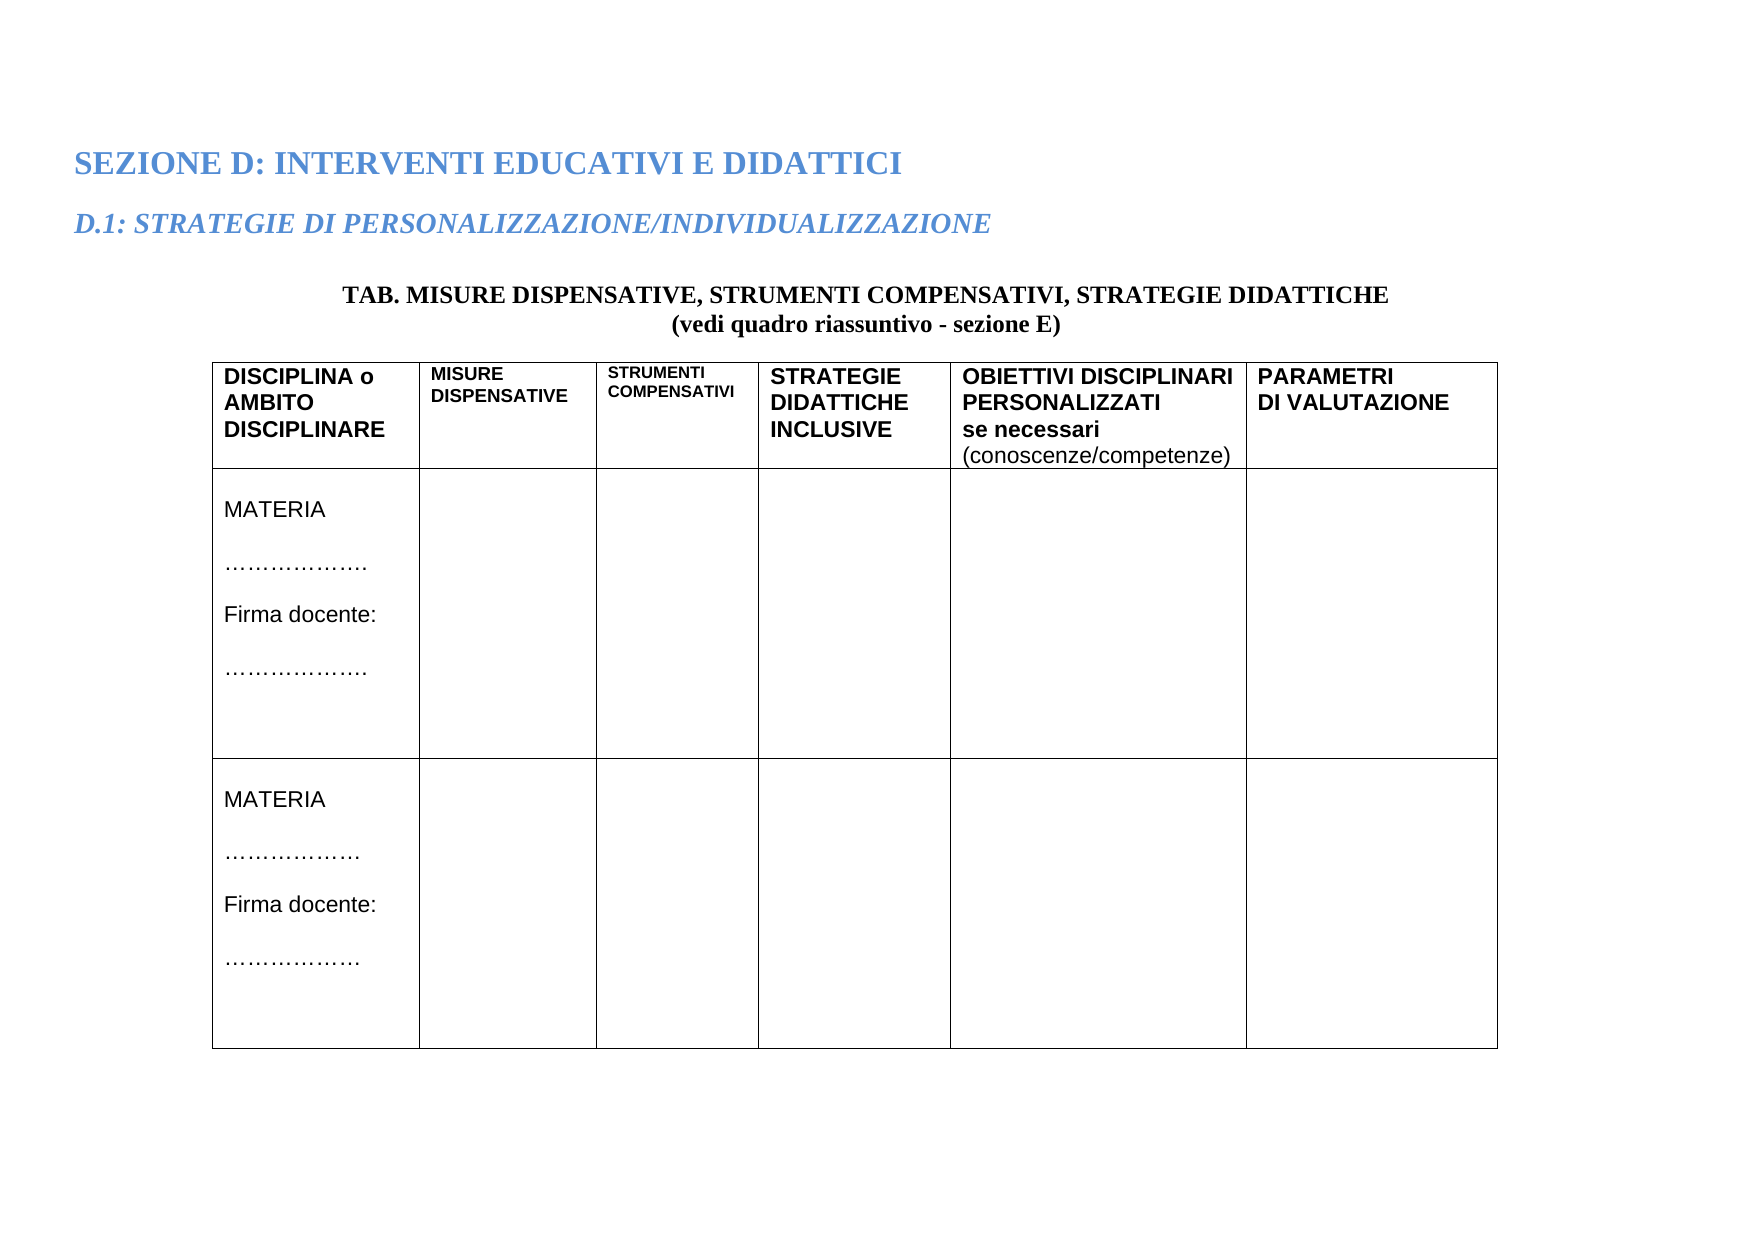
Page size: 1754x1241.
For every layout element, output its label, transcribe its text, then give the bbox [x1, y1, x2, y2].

table_header STRUMENTI COMPENSATIVI [597, 363, 758, 468]
text (vedi quadro riassuntivo - sezione E) [96, 309, 1636, 338]
text D.1: STRATEGIE DI PERSONALIZZAZIONE/INDIVIDUALIZZAZIONE [74, 206, 1636, 240]
table_cell [597, 759, 758, 1048]
table_cell [597, 469, 758, 758]
table_cell [759, 759, 950, 1048]
table_header OBIETTIVI DISCIPLINARI PERSONALIZZATI se necessari (conoscenze/competenze) [951, 363, 1246, 468]
table_cell [951, 469, 1246, 758]
table_cell [420, 469, 596, 758]
table_cell [1247, 469, 1497, 758]
table_cell [1247, 759, 1497, 1048]
table_header MISURE DISPENSATIVE [420, 363, 596, 468]
table_header DISCIPLINA o AMBITO DISCIPLINARE [213, 363, 419, 468]
text SEZIONE D: INTERVENTI EDUCATIVI E DIDATTICI [74, 143, 1636, 181]
table_header STRATEGIE DIDATTICHE INCLUSIVE [759, 363, 950, 468]
table_cell [951, 759, 1246, 1048]
table_cell MATERIA ………………. Firma docente: ………………. [213, 469, 419, 758]
table_cell [759, 469, 950, 758]
table_cell [420, 759, 596, 1048]
table_header PARAMETRI DI VALUTAZIONE [1247, 363, 1497, 468]
text TAB. MISURE DISPENSATIVE, STRUMENTI COMPENSATIVI, STRATEGIE DIDATTICHE [96, 280, 1636, 309]
table_cell MATERIA ……………… Firma docente: ……………… [213, 759, 419, 1048]
